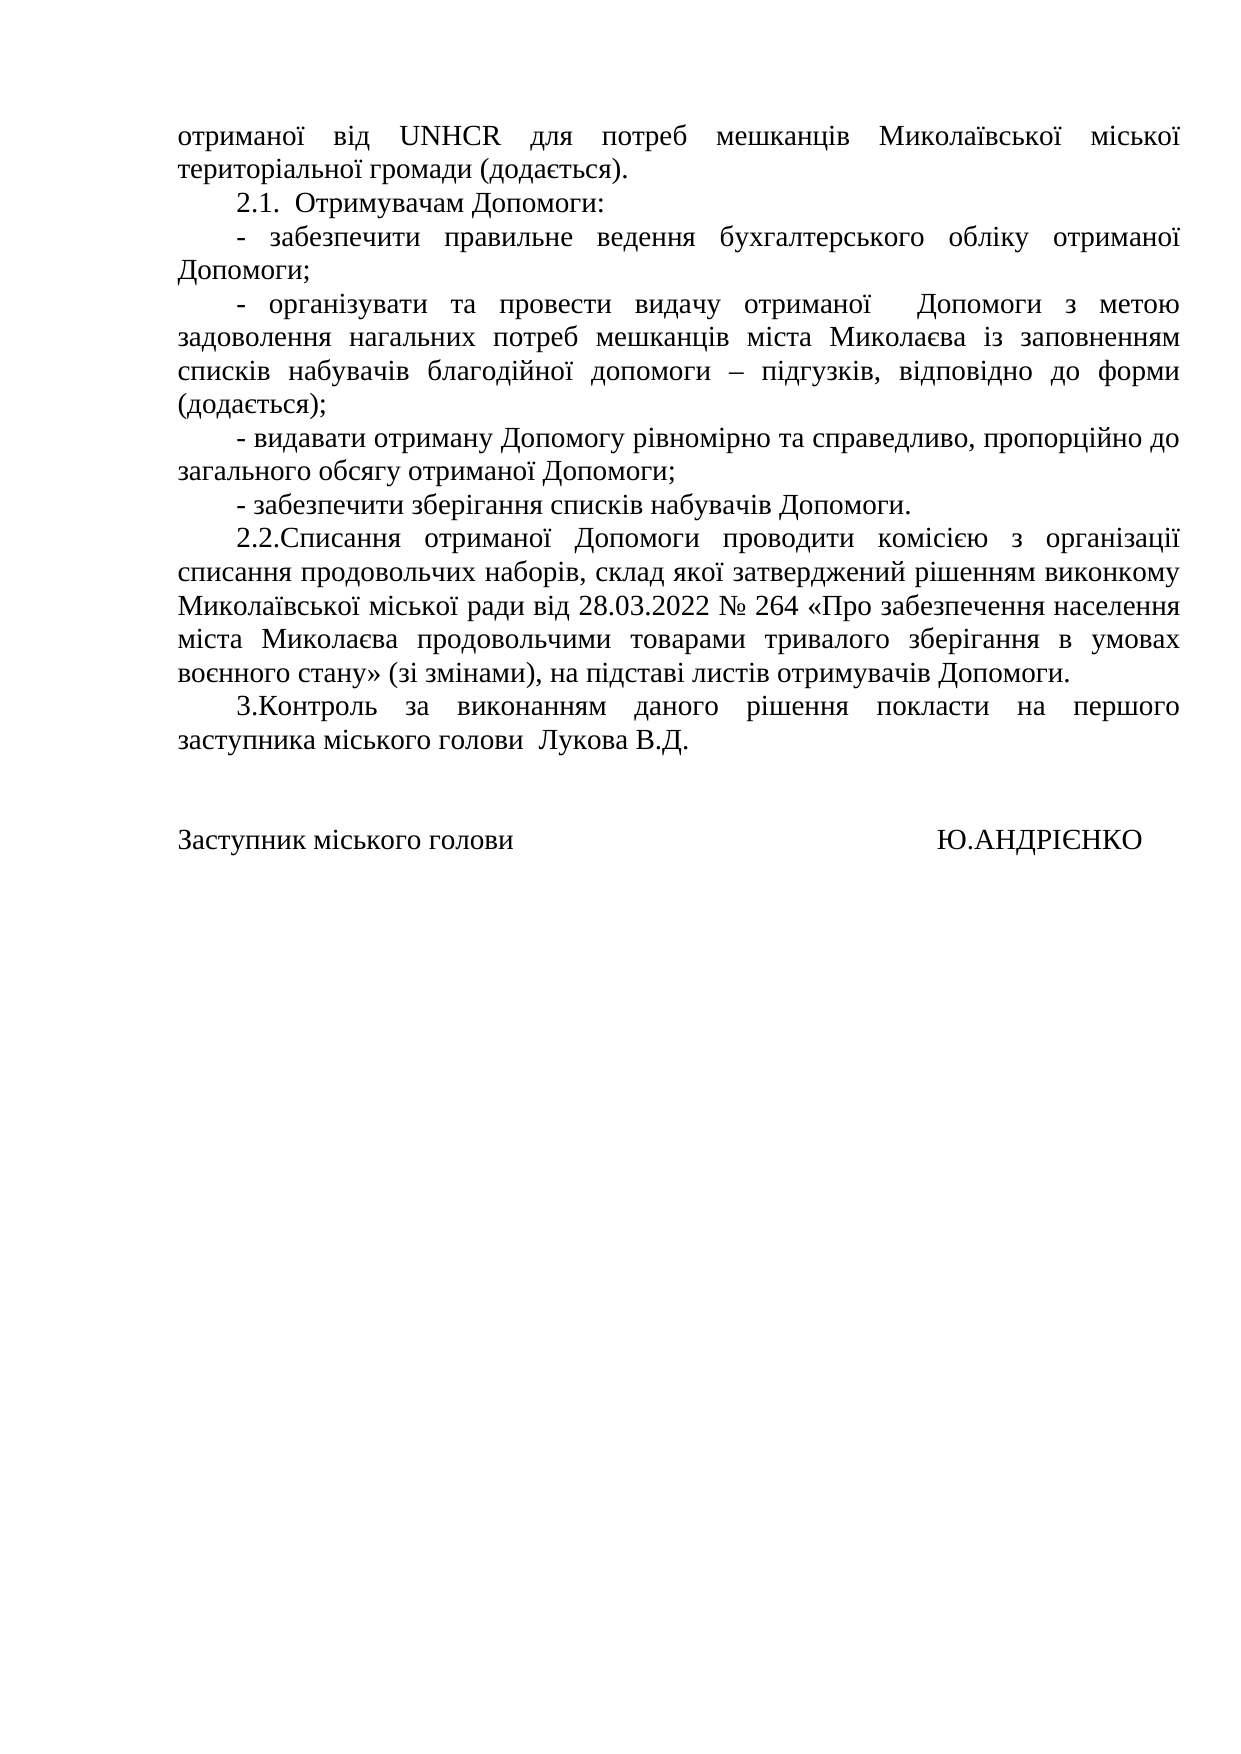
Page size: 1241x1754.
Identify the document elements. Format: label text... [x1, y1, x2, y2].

text 2.1. Отримувачам Допомоги: [177, 185, 1181, 219]
text - забезпечити правильне ведення бухгалтерського обліку отриманої Допомоги; [177, 219, 1181, 286]
text 3.Контроль за виконанням даного рішення покласти на першого заступника міського голови Лукова В.Д. [177, 688, 1181, 755]
text Заступник міського голови Ю.АНДРІЄНКО [177, 822, 1181, 856]
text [177, 118, 1181, 185]
text - забезпечити зберігання списків набувачів Допомоги. [177, 487, 1181, 521]
text 2.2.Списання отриманої Допомоги проводити комісією з організації списання продовольчих наборів, склад якої затверджений рішенням виконкому Миколаївської міської ради від 28.03.2022 № 264 «Про забезпечення населення міста Миколаєва продовольчими товарами тривалого зберігання в умовах воєнного стану» (зі змінами), на підставі листів отримувачів Допомоги. [177, 521, 1181, 688]
text - видавати отриману Допомогу рівномірно та справедливо, пропорційно до загального обсягу отриманої Допомоги; [177, 420, 1181, 487]
text - організувати та провести видачу отриманої Допомоги з метою задоволення нагальних потреб мешканців міста Миколаєва із заповненням списків набувачів благодійної допомоги – підгузків, відповідно до форми (додається); [177, 286, 1181, 420]
